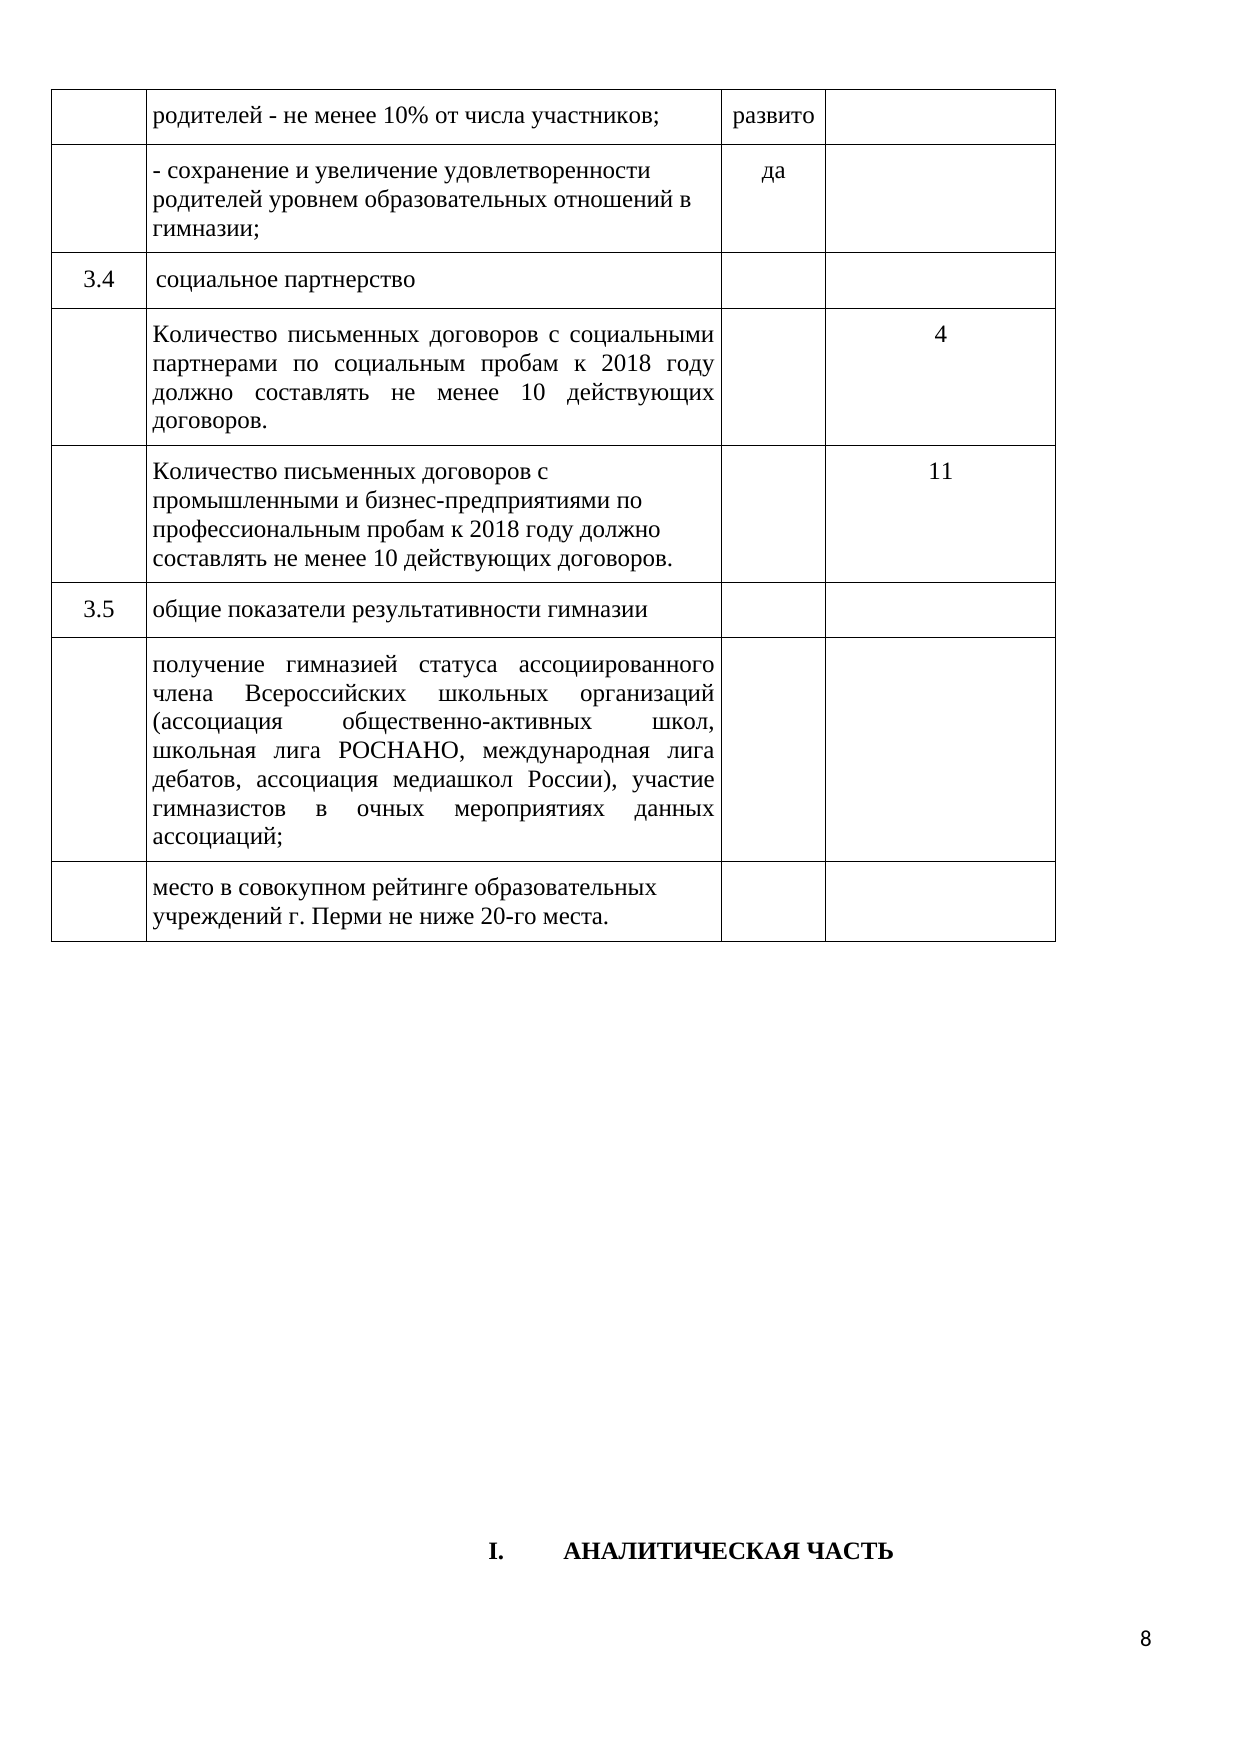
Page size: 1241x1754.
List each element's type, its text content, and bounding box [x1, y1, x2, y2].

table_cell 4 [826, 309, 1055, 445]
table_cell [722, 253, 825, 307]
table_cell - сохранение и увеличение удовлетворенности родителей уровнем образовательных отношений в гимназии; [147, 145, 721, 252]
table_cell [52, 309, 146, 445]
table_cell получение гимназией статуса ассоциированного члена Всероссийских школьных организаций (ассоциация общественно-активных школ, школьная лига РОСНАНО, международная лига дебатов, ассоциация медиашкол России), участие гимназистов в очных мероприятиях данных ассоциаций; [147, 638, 721, 861]
table_cell Количество письменных договоров с социальными партнерами по социальным пробам к 2018 году должно составлять не менее 10 действующих договоров. [147, 309, 721, 445]
table_cell да [722, 145, 825, 252]
table_cell [52, 145, 146, 252]
table_cell Не развито [722, 90, 825, 143]
table_cell [826, 253, 1055, 307]
table_cell общие показатели результативности гимназии [147, 583, 721, 637]
table_cell [52, 90, 146, 143]
table_cell 3.5 [52, 583, 146, 637]
list АНАЛИТИЧЕСКАЯ ЧАСТЬ [231, 1536, 1152, 1565]
table_cell [722, 638, 825, 861]
table_cell [826, 638, 1055, 861]
table_cell 11 [826, 446, 1055, 582]
table_cell [722, 862, 825, 941]
table_cell [52, 446, 146, 582]
table_cell [52, 862, 146, 941]
table_cell [826, 90, 1055, 143]
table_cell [147, 90, 721, 143]
table_cell [826, 145, 1055, 252]
table_cell [722, 583, 825, 637]
table_cell [826, 583, 1055, 637]
table_cell Количество письменных договоров с промышленными и бизнес-предприятиями по профессиональным пробам к 2018 году должно составлять не менее 10 действующих договоров. [147, 446, 721, 582]
table_cell [722, 309, 825, 445]
table_cell социальное партнерство [147, 253, 721, 307]
table_cell [826, 862, 1055, 941]
table_cell [52, 638, 146, 861]
table_cell [722, 446, 825, 582]
table_cell 3.4 [52, 253, 146, 307]
table_cell место в совокупном рейтинге образовательных учреждений г. Перми не ниже 20-го места. [147, 862, 721, 941]
